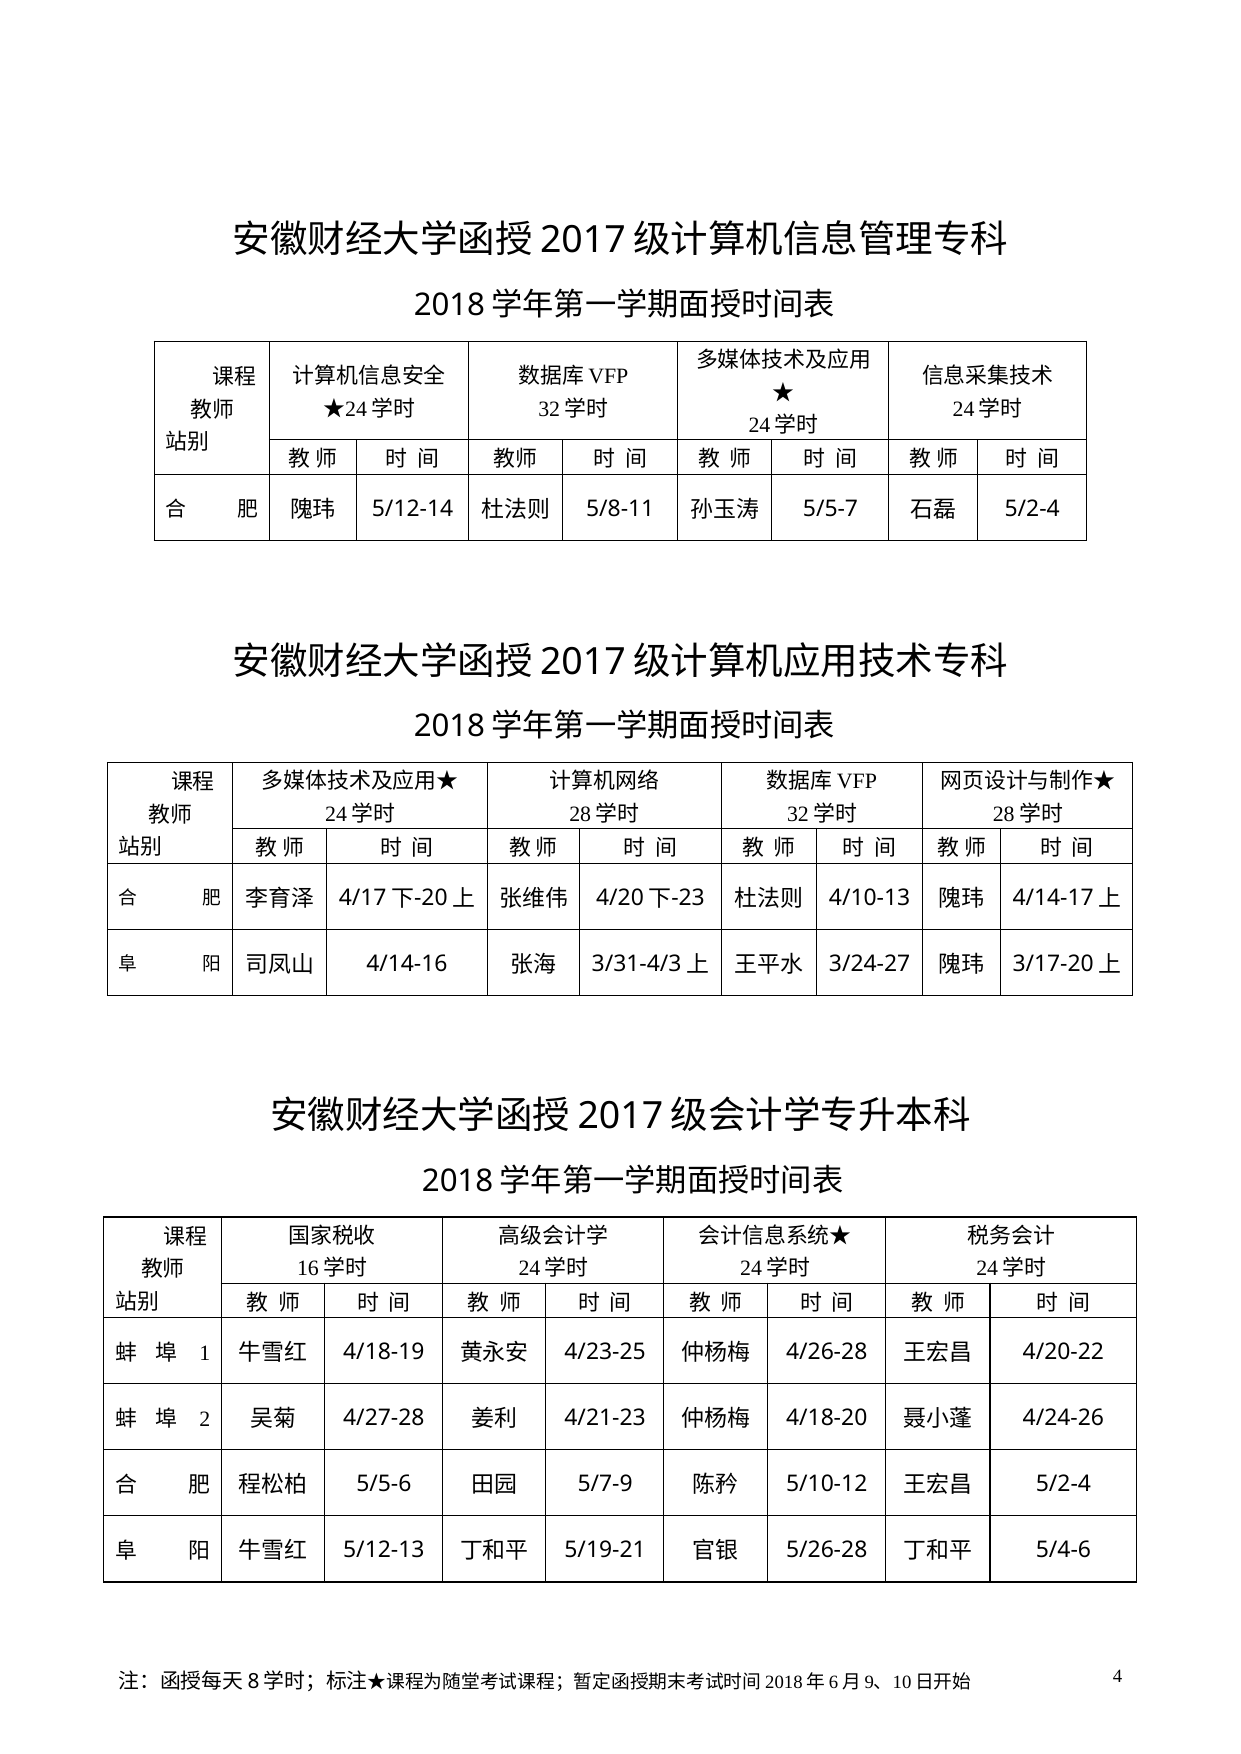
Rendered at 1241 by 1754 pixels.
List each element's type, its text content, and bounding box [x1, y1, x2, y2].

table_cell 杜法则 [722, 864, 816, 928]
text 2018学年第一学期面授时间表 [118, 690, 1122, 755]
table_cell 3/24-27 [817, 930, 922, 994]
table_cell 教 师 [886, 1284, 989, 1317]
table_cell 3/31-4/3上 [580, 930, 721, 994]
table_header 高级会计学 24学时 [443, 1218, 663, 1282]
table_cell 隗玮 [923, 930, 1000, 994]
table_cell 5/2-4 [978, 475, 1086, 540]
table_cell 陈矜 [664, 1450, 767, 1515]
table_header 数据库VFP 32学时 [469, 342, 677, 439]
table_cell 孙玉涛 [678, 475, 771, 540]
table_cell 4/20-22 [991, 1318, 1136, 1383]
table_cell 5/5-7 [772, 475, 888, 540]
table_cell 教 师 [488, 829, 579, 862]
table_header 税务会计 24学时 [886, 1218, 1136, 1282]
table_cell 程松柏 [222, 1450, 324, 1515]
table_cell 牛雪红 [222, 1516, 324, 1581]
table_cell 张海 [488, 930, 579, 994]
table_cell 隗玮 [270, 475, 356, 540]
table_cell 时 间 [1001, 829, 1132, 862]
table_cell 隗玮 [923, 864, 1000, 928]
table_cell 5/2-4 [991, 1450, 1136, 1515]
table_header 计算机网络 28学时 [488, 763, 721, 828]
table_header 信息采集技术 24学时 [889, 342, 1086, 439]
table_cell 4/27-28 [325, 1384, 442, 1449]
table_header 多媒体技术及应用★ 24学时 [678, 342, 888, 439]
table_cell 聂小蓬 [886, 1384, 989, 1449]
table_cell 合肥 [155, 475, 269, 540]
table_header 国家税收 16学时 [222, 1218, 442, 1282]
table_cell 教 师 [923, 829, 1000, 862]
table_cell 仲杨梅 [664, 1384, 767, 1449]
table_cell 石磊 [889, 475, 977, 540]
table_header 多媒体技术及应用★ 24学时 [233, 763, 487, 828]
table_cell 时 间 [580, 829, 721, 862]
table_cell 5/8-11 [563, 475, 677, 540]
table_cell 仲杨梅 [664, 1318, 767, 1383]
table_cell 时 间 [991, 1284, 1136, 1317]
table_cell 时 间 [563, 440, 677, 474]
table_cell 王宏昌 [886, 1450, 989, 1515]
table_cell 时 间 [357, 440, 468, 474]
table_cell 时 间 [327, 829, 487, 862]
table_cell 4/18-19 [325, 1318, 442, 1383]
table_header 课程 教师 站别 [104, 1218, 221, 1317]
table_cell 时 间 [546, 1284, 663, 1317]
table_cell 4/23-25 [546, 1318, 663, 1383]
table_cell 合肥 [108, 864, 232, 928]
table_cell 姜利 [443, 1384, 545, 1449]
table_cell 时 间 [325, 1284, 442, 1317]
table_cell 丁和平 [443, 1516, 545, 1581]
table_cell 李育泽 [233, 864, 326, 928]
table_cell 教师 [469, 440, 562, 474]
table_cell 5/19-21 [546, 1516, 663, 1581]
table_header 计算机信息安全★24学时 [270, 342, 468, 439]
table_cell 教 师 [222, 1284, 324, 1317]
table_cell 教 师 [233, 829, 326, 862]
table_cell 4/14-17上 [1001, 864, 1132, 928]
table_header 课程 教师 站别 [155, 342, 269, 474]
table_cell 时 间 [978, 440, 1086, 474]
table_header 数据库VFP 32学时 [722, 763, 922, 828]
table_cell 5/26-28 [768, 1516, 885, 1581]
table_header 网页设计与制作★ 28学时 [923, 763, 1132, 828]
table_cell 牛雪红 [222, 1318, 324, 1383]
table_cell 阜阳 [104, 1516, 221, 1581]
table_cell 教 师 [678, 440, 771, 474]
table_cell 时 间 [768, 1284, 885, 1317]
table_cell 4/21-23 [546, 1384, 663, 1449]
table_cell 阜阳 [108, 930, 232, 994]
table_header 课程 教师 站别 [108, 763, 232, 862]
table_cell 吴菊 [222, 1384, 324, 1449]
table_cell 教 师 [270, 440, 356, 474]
table_cell 司凤山 [233, 930, 326, 994]
table_header 会计信息系统★ 24学时 [664, 1218, 885, 1282]
table_cell 蚌埠2 [104, 1384, 221, 1449]
text 2018学年第一学期面授时间表 [118, 1145, 1122, 1210]
text 安徽财经大学函授2017级会计学专升本科 [118, 1080, 1122, 1145]
table_cell 4/17下-20上 [327, 864, 487, 928]
table_cell 王平水 [722, 930, 816, 994]
text 安徽财经大学函授2017级计算机信息管理专科 [118, 204, 1122, 269]
table_cell 时 间 [772, 440, 888, 474]
text 安徽财经大学函授2017级计算机应用技术专科 [118, 625, 1122, 690]
table_cell 教 师 [722, 829, 816, 862]
table_cell 5/4-6 [991, 1516, 1136, 1581]
table_cell 合肥 [104, 1450, 221, 1515]
table_cell 4/20下-23 [580, 864, 721, 928]
table_cell 教 师 [889, 440, 977, 474]
table_cell 4/26-28 [768, 1318, 885, 1383]
table_cell 王宏昌 [886, 1318, 989, 1383]
table_cell 教 师 [443, 1284, 545, 1317]
table_cell 教 师 [664, 1284, 767, 1317]
table_cell 田园 [443, 1450, 545, 1515]
table_cell 5/12-14 [357, 475, 468, 540]
table_cell 5/10-12 [768, 1450, 885, 1515]
table_cell 时 间 [817, 829, 922, 862]
table_cell 杜法则 [469, 475, 562, 540]
table_cell 4/10-13 [817, 864, 922, 928]
table_cell 官银 [664, 1516, 767, 1581]
text 2018学年第一学期面授时间表 [118, 269, 1122, 334]
table_cell 5/7-9 [546, 1450, 663, 1515]
table_cell 4/14-16 [327, 930, 487, 994]
table_cell 丁和平 [886, 1516, 989, 1581]
table_cell 蚌埠1 [104, 1318, 221, 1383]
table_cell 张维伟 [488, 864, 579, 928]
table_cell 4/18-20 [768, 1384, 885, 1449]
table_cell 4/24-26 [991, 1384, 1136, 1449]
table_cell 3/17-20上 [1001, 930, 1132, 994]
table_cell 5/5-6 [325, 1450, 442, 1515]
table_cell 5/12-13 [325, 1516, 442, 1581]
table_cell 黄永安 [443, 1318, 545, 1383]
